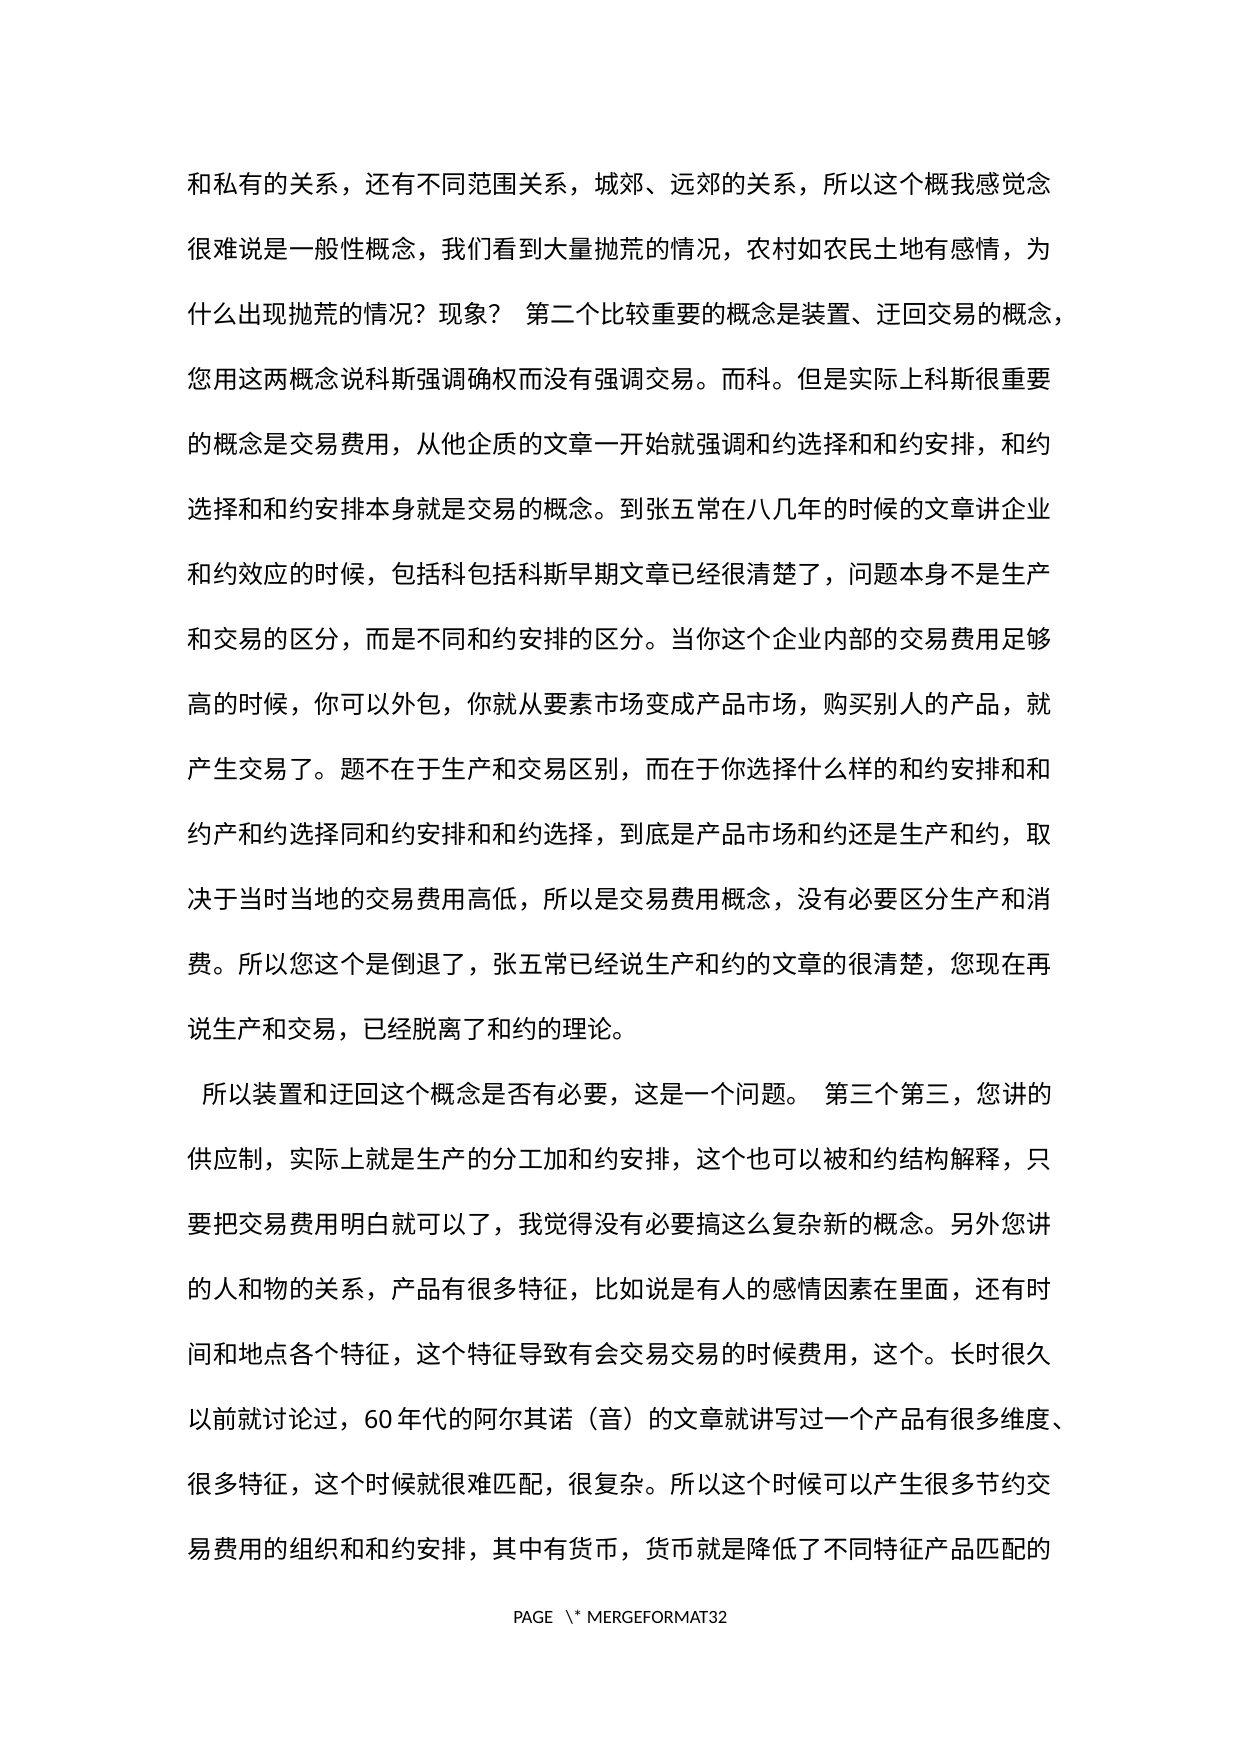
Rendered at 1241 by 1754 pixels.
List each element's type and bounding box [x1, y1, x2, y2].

text [187, 150, 1053, 1060]
text [187, 1060, 1053, 1580]
